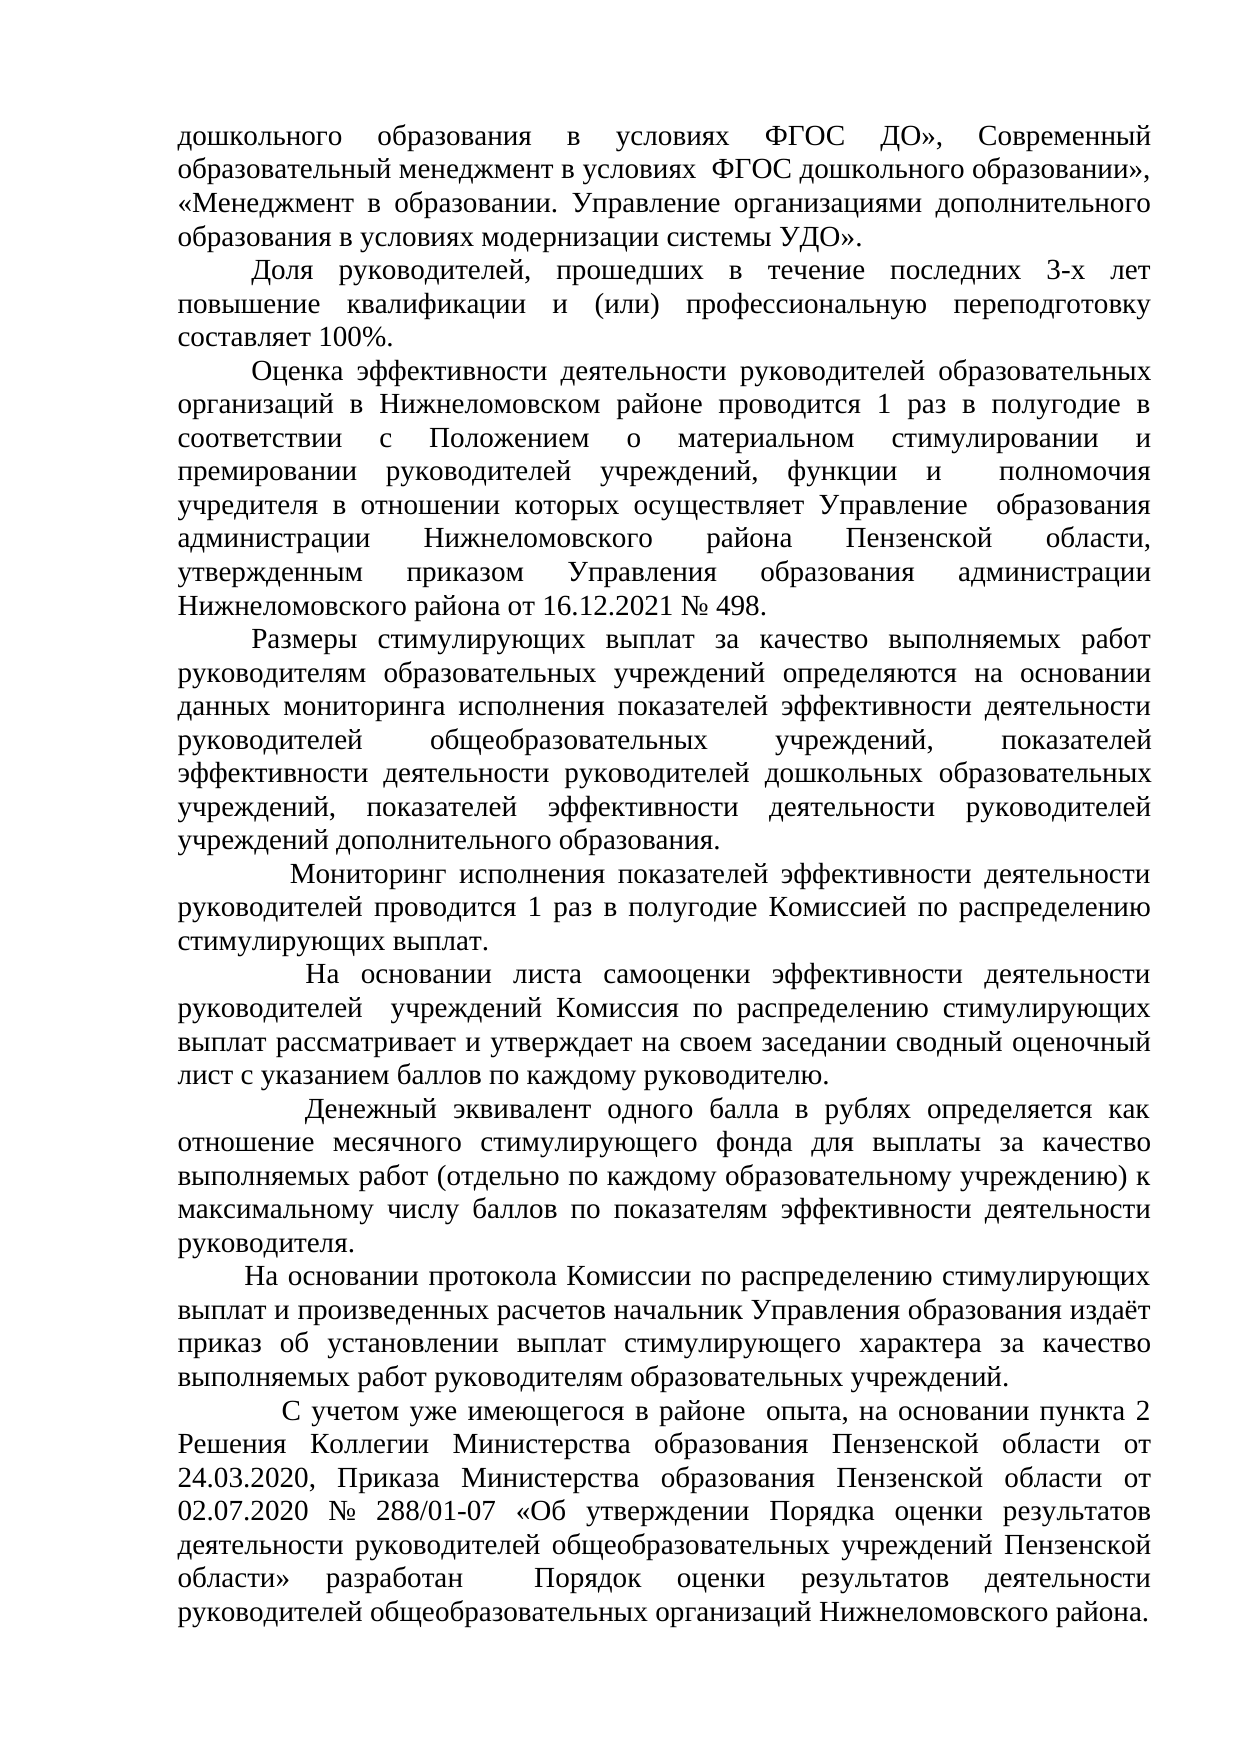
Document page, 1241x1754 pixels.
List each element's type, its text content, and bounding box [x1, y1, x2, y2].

text Оценка эффективности деятельности руководителей образовательных организаций в Нижнеломовском районе проводится 1 раз в полугодие в соответствии с Положением о материальном стимулировании и премировании руководителей учреждений, функции и полномочия учредителя в отношении которых осуществляет Управление образования администрации Нижнеломовского района Пензенской области, утвержденным приказом Управления образования администрации Нижнеломовского района от 16.12.2021 № 498. [177, 353, 1152, 621]
text Размеры стимулирующих выплат за качество выполняемых работ руководителям образовательных учреждений определяются на основании данных мониторинга исполнения показателей эффективности деятельности руководителей общеобразовательных учреждений, показателей эффективности деятельности руководителей дошкольных образовательных учреждений, показателей эффективности деятельности руководителей учреждений дополнительного образования. [177, 621, 1152, 856]
text Мониторинг исполнения показателей эффективности деятельности руководителей проводится 1 раз в полугодие Комиссией по распределению стимулирующих выплат. [177, 856, 1152, 957]
text Денежный эквивалент одного балла в рублях определяется как отношение месячного стимулирующего фонда для выплаты за качество выполняемых работ (отдельно по каждому образовательному учреждению) к максимальному числу баллов по показателям эффективности деятельности руководителя. [177, 1091, 1152, 1258]
text С учетом уже имеющегося в районе опыта, на основании пункта 2 Решения Коллегии Министерства образования Пензенской области от 24.03.2020, Приказа Министерства образования Пензенской области от 02.07.2020 № 288/01-07 «Об утверждении Порядка оценки результатов деятельности руководителей общеобразовательных учреждений Пензенской области» разработан Порядок оценки результатов деятельности руководителей общеобразовательных организаций Нижнеломовского района. [177, 1393, 1152, 1627]
text На основании протокола Комиссии по распределению стимулирующих выплат и произведенных расчетов начальник Управления образования издаёт приказ об установлении выплат стимулирующего характера за качество выполняемых работ руководителям образовательных учреждений. [177, 1258, 1152, 1393]
text Доля руководителей, прошедших в течение последних 3-х лет повышение квалификации и (или) профессиональную переподготовку составляет 100%. [177, 252, 1152, 353]
text На основании листа самооценки эффективности деятельности руководителей учреждений Комиссия по распределению стимулирующих выплат рассматривает и утверждает на своем заседании сводный оценочный лист с указанием баллов по каждому руководителю. [177, 957, 1152, 1091]
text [177, 118, 1152, 252]
